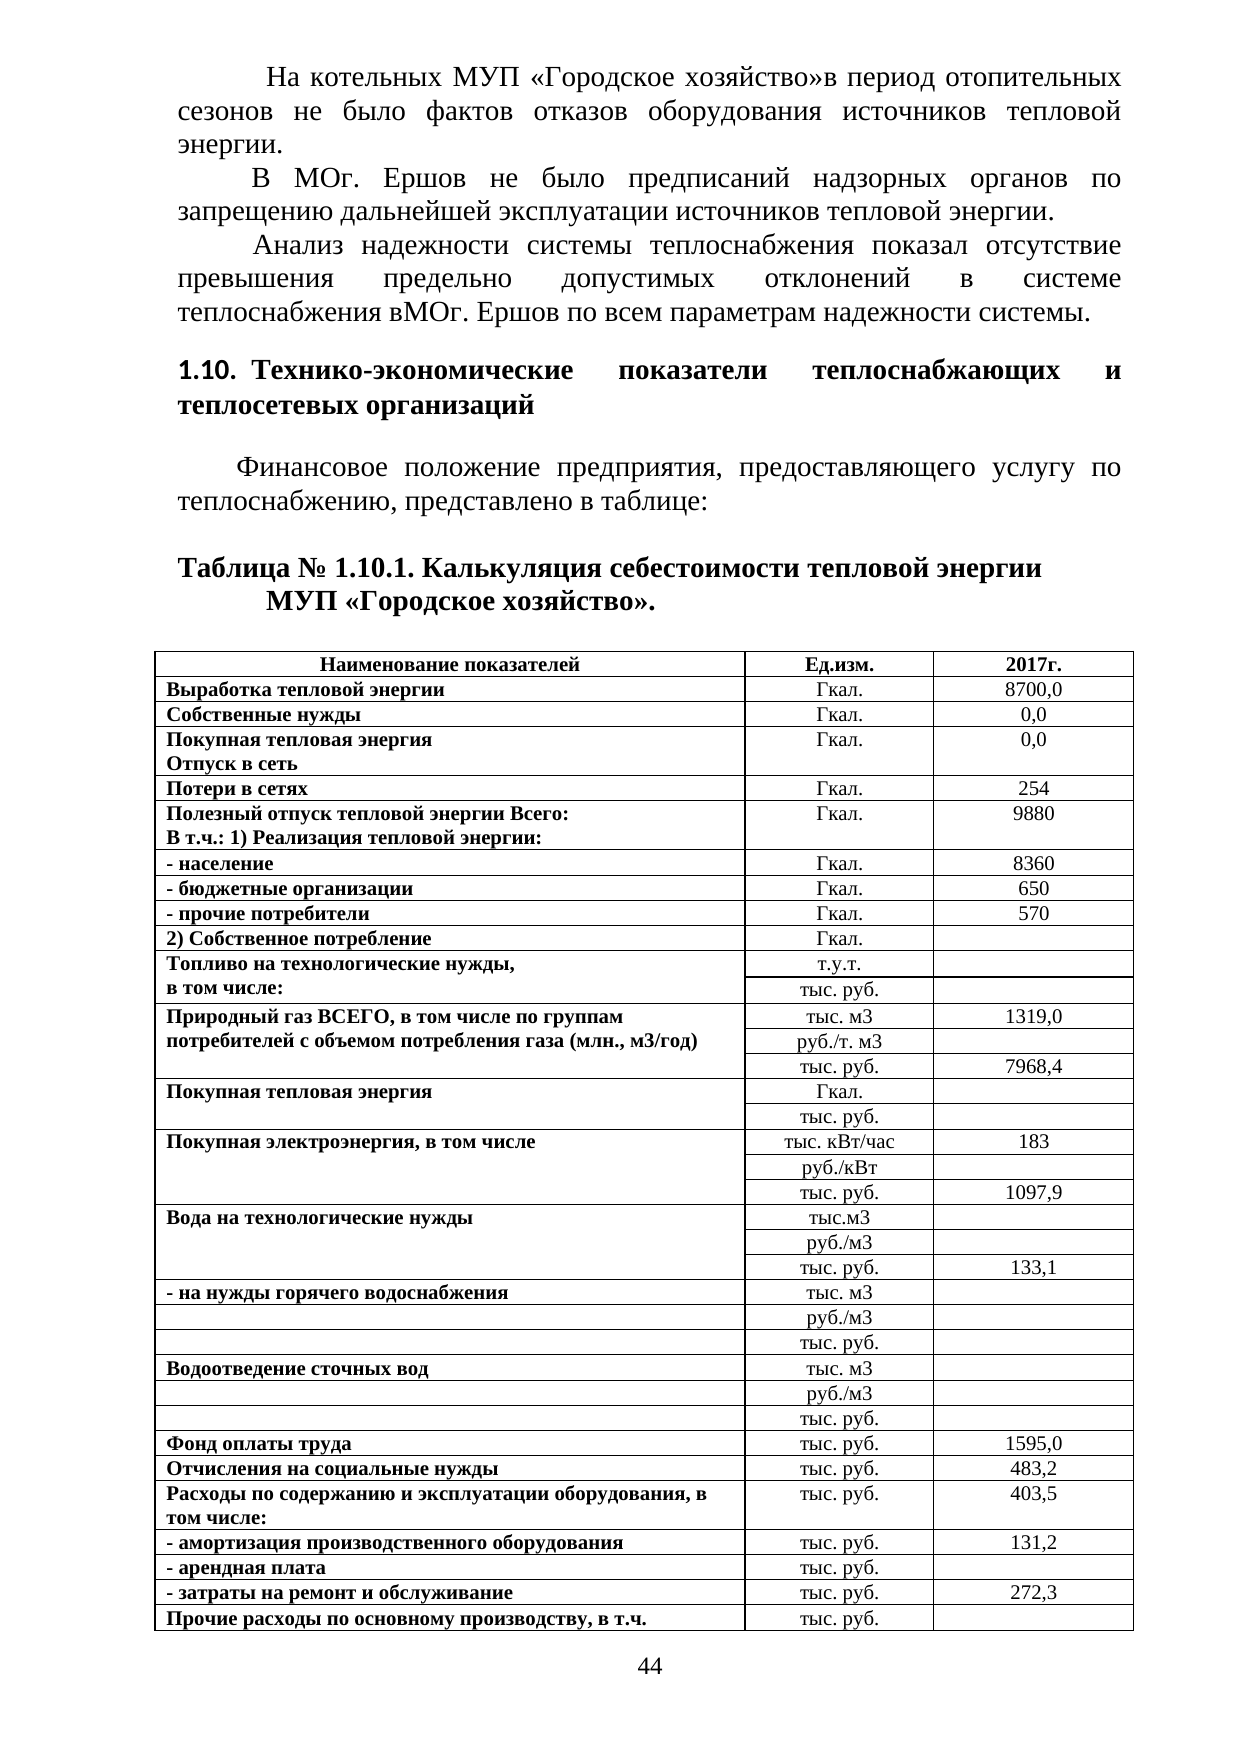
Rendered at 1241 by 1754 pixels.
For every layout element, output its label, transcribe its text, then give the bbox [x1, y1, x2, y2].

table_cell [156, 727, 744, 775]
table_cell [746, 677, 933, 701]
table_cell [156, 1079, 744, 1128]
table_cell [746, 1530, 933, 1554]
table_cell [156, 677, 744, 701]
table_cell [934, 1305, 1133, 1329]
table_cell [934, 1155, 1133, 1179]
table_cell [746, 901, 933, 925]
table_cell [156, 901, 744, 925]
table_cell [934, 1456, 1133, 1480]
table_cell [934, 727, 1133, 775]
text Анализ надежности системы теплоснабжения показал отсутствие превышения предельно допустимых отклонений в системе теплоснабжения вМОг. Ершов по всем параметрам надежности системы. [177, 227, 1122, 327]
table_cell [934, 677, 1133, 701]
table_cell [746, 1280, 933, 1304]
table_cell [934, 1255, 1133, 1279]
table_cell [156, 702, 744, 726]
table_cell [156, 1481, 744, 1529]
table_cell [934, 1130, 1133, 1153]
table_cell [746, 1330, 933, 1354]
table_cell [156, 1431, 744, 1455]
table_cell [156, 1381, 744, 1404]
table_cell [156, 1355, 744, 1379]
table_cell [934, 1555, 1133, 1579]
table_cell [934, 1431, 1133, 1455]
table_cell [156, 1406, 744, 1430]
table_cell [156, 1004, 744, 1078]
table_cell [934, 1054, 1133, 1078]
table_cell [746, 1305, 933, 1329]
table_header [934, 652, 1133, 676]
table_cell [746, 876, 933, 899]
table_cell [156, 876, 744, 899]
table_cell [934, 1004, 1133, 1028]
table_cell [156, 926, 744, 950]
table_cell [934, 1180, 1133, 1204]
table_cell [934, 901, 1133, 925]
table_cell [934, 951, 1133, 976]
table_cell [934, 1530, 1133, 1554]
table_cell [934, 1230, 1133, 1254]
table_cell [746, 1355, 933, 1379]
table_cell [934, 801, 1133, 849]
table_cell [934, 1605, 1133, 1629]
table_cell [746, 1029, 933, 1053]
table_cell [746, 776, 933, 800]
text МУП «Городское хозяйство». [177, 583, 1122, 617]
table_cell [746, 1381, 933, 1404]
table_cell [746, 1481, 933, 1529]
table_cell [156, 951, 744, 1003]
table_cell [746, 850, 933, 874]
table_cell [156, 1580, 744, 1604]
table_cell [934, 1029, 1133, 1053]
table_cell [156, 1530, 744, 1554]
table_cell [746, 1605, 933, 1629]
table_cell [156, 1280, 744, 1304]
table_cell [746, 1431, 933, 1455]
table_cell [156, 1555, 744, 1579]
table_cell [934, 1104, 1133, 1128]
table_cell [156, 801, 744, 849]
subtitle Технико-экономические показатели теплоснабжающих и теплосетевых организаций [177, 351, 1122, 421]
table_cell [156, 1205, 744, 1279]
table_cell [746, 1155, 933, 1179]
text В МОг. Ершов не было предписаний надзорных органов по запрещению дальнейшей эксплуатации источников тепловой энергии. [177, 160, 1122, 227]
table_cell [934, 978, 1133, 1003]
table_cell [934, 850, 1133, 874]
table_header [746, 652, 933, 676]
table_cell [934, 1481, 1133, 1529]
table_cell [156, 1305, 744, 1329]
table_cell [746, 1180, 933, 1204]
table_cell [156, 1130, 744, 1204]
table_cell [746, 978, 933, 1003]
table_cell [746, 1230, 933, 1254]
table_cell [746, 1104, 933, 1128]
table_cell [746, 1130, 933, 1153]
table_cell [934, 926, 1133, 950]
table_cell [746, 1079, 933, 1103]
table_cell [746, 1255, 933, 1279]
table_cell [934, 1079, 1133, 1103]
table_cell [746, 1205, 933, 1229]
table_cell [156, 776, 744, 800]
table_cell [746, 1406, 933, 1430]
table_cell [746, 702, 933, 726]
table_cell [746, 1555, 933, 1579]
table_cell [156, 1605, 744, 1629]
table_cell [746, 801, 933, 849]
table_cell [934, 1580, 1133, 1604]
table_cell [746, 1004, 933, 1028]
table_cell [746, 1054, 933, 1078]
text Таблица № 1.10.1. Калькуляция себестоимости тепловой энергии [177, 550, 1122, 583]
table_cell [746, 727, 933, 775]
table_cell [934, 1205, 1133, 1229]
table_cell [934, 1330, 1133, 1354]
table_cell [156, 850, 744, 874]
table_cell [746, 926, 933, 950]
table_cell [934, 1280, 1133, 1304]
text Финансовое положение предприятия, предоставляющего услугу по теплоснабжению, представлено в таблице: [177, 449, 1122, 516]
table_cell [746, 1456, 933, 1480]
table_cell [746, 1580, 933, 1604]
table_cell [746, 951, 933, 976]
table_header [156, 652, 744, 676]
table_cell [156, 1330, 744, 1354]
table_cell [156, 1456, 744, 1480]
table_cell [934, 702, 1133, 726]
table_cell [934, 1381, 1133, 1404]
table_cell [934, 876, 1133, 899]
text На котельных МУП «Городское хозяйство»в период отопительных сезонов не было фактов отказов оборудования источников тепловой энергии. [177, 59, 1122, 160]
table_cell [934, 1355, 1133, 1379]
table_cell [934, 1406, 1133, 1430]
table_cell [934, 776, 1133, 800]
